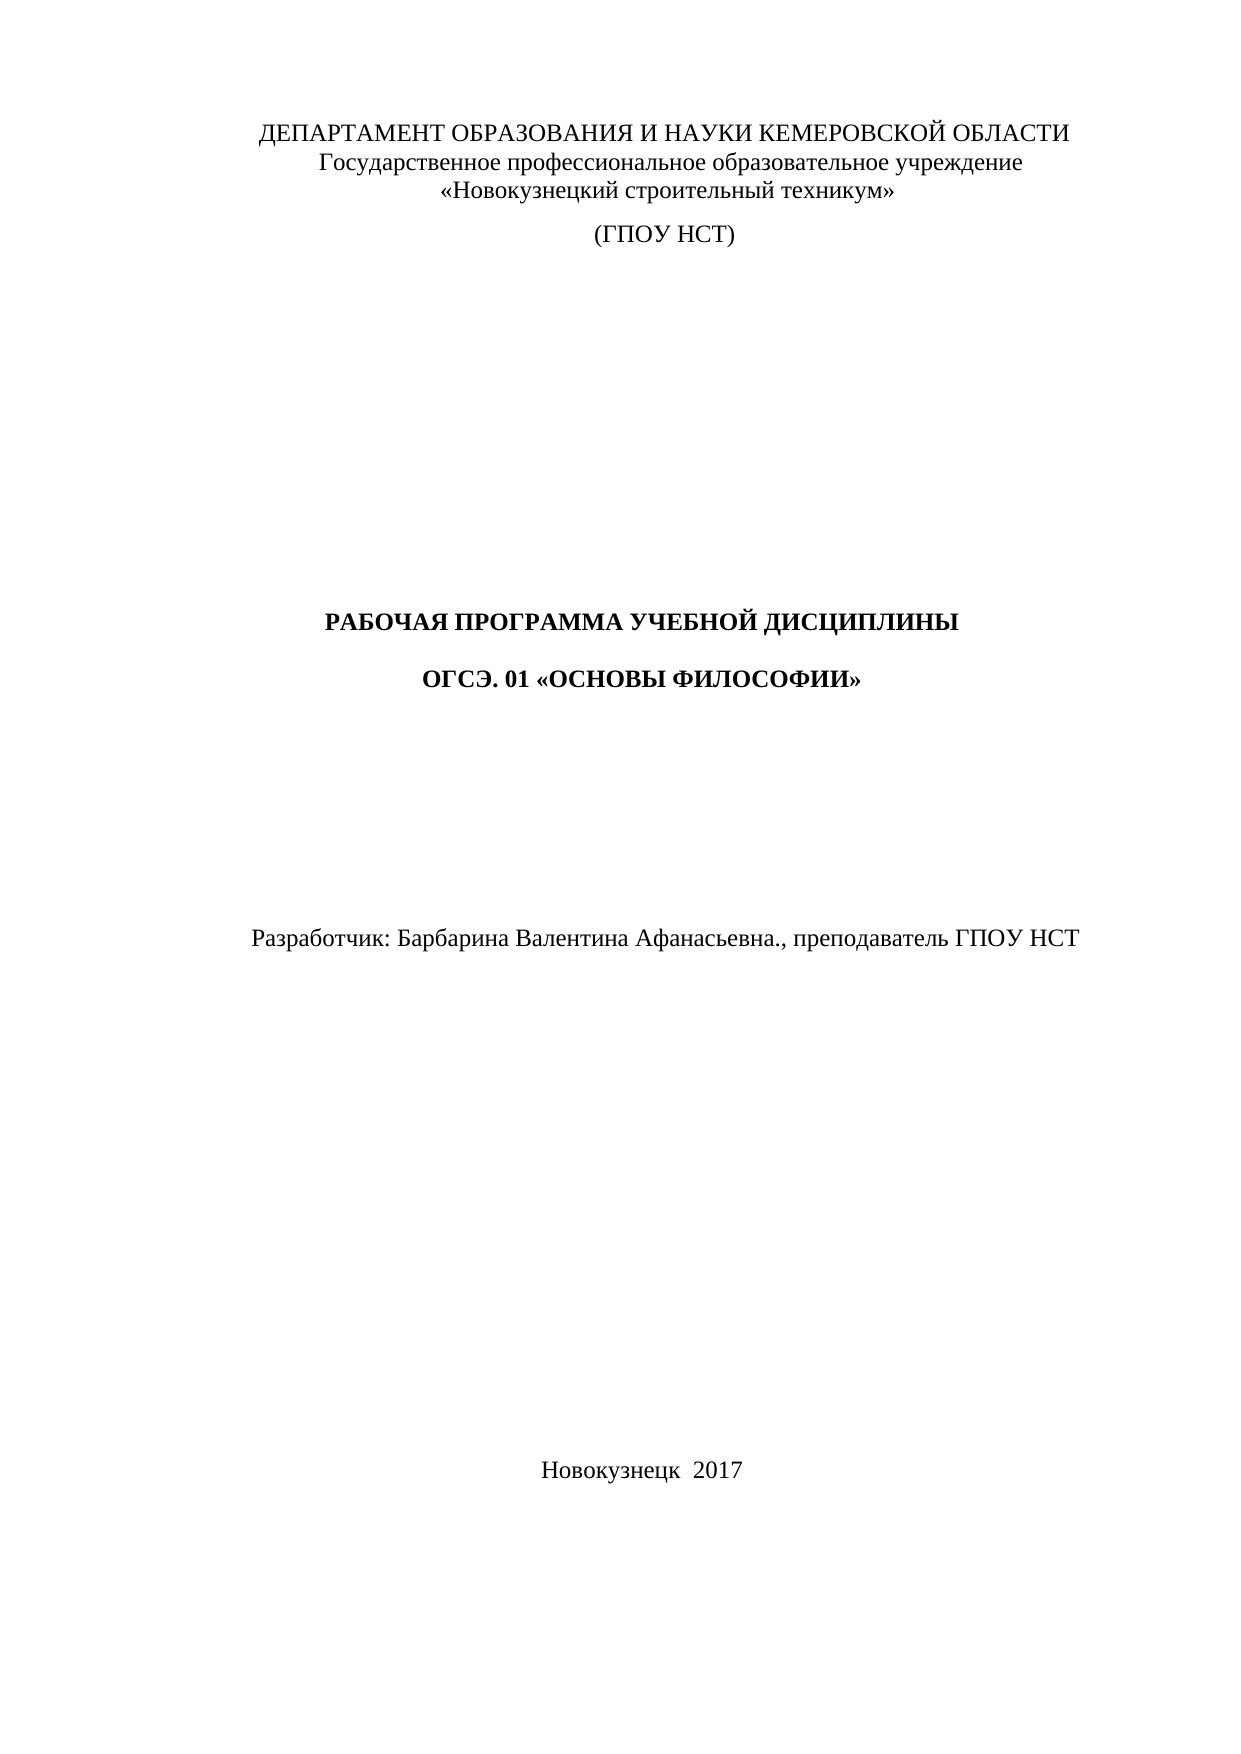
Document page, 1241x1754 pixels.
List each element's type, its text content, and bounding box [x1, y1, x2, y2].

subtitle «Новокузнецкий строительный техникум» [177, 176, 1152, 204]
title ДЕПАРТАМЕНТ ОБРАЗОВАНИЯ И НАУКИ КЕМЕРОВСКОЙ ОБЛАСТИ [177, 118, 1152, 147]
subtitle (ГПОУ НСТ) [177, 219, 1152, 247]
text ОГСЭ. 01 «ОСНОВЫ ФИЛОСОФИИ» [177, 664, 1106, 693]
text Разработчик: Барбарина Валентина Афанасьевна., преподаватель ГПОУ НСТ [177, 923, 1152, 952]
title Государственное профессиональное образовательное учреждение [177, 147, 1152, 176]
text Новокузнецк 2017 [177, 1455, 1106, 1484]
text Рабочая ПРОГРАММа УЧЕБНОЙ ДИСЦИПЛИНЫ [177, 607, 1106, 636]
